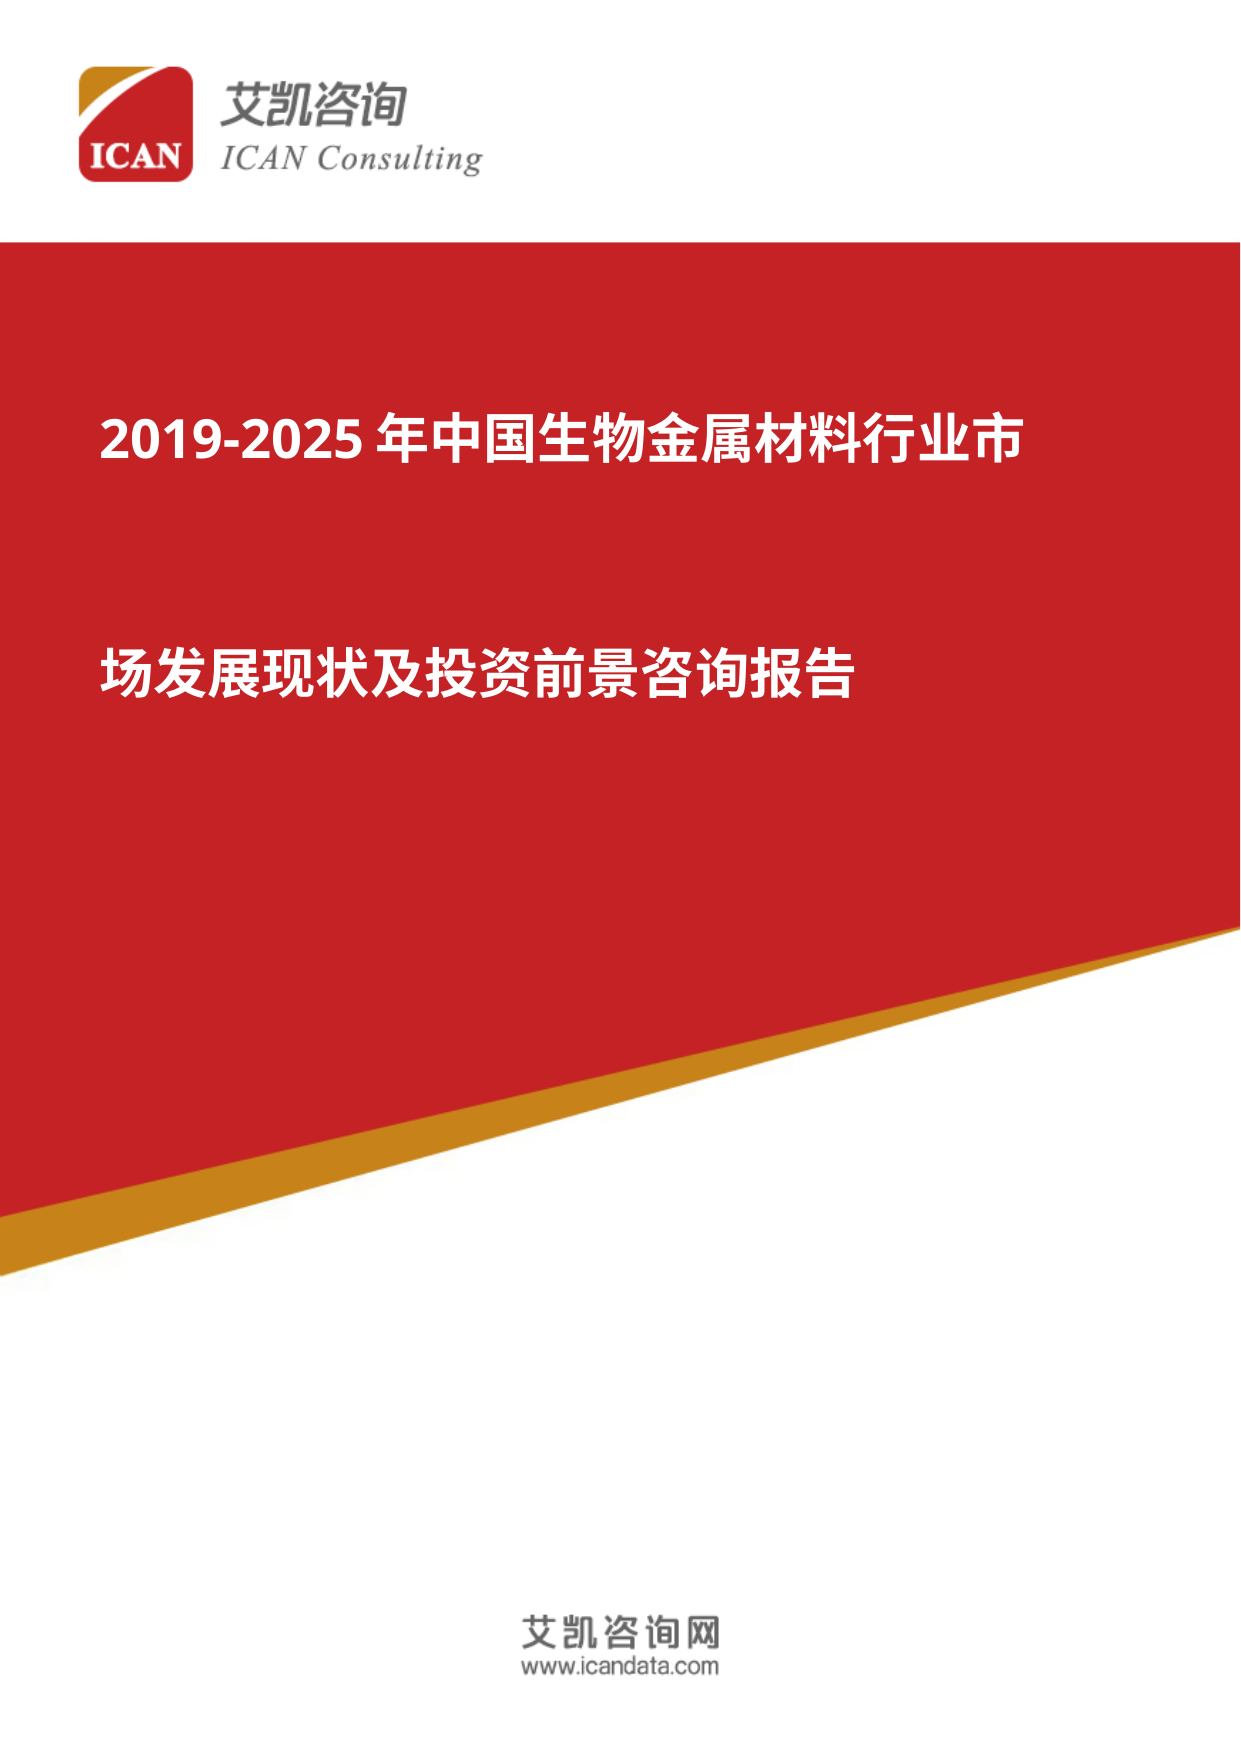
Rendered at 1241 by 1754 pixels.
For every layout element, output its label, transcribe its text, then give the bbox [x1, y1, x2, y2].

subtitle 2019-2025年中国生物金属材料行业市场发展现状及投资前景咨询报告 [99, 386, 1053, 718]
picture [0, 5, 1241, 1754]
